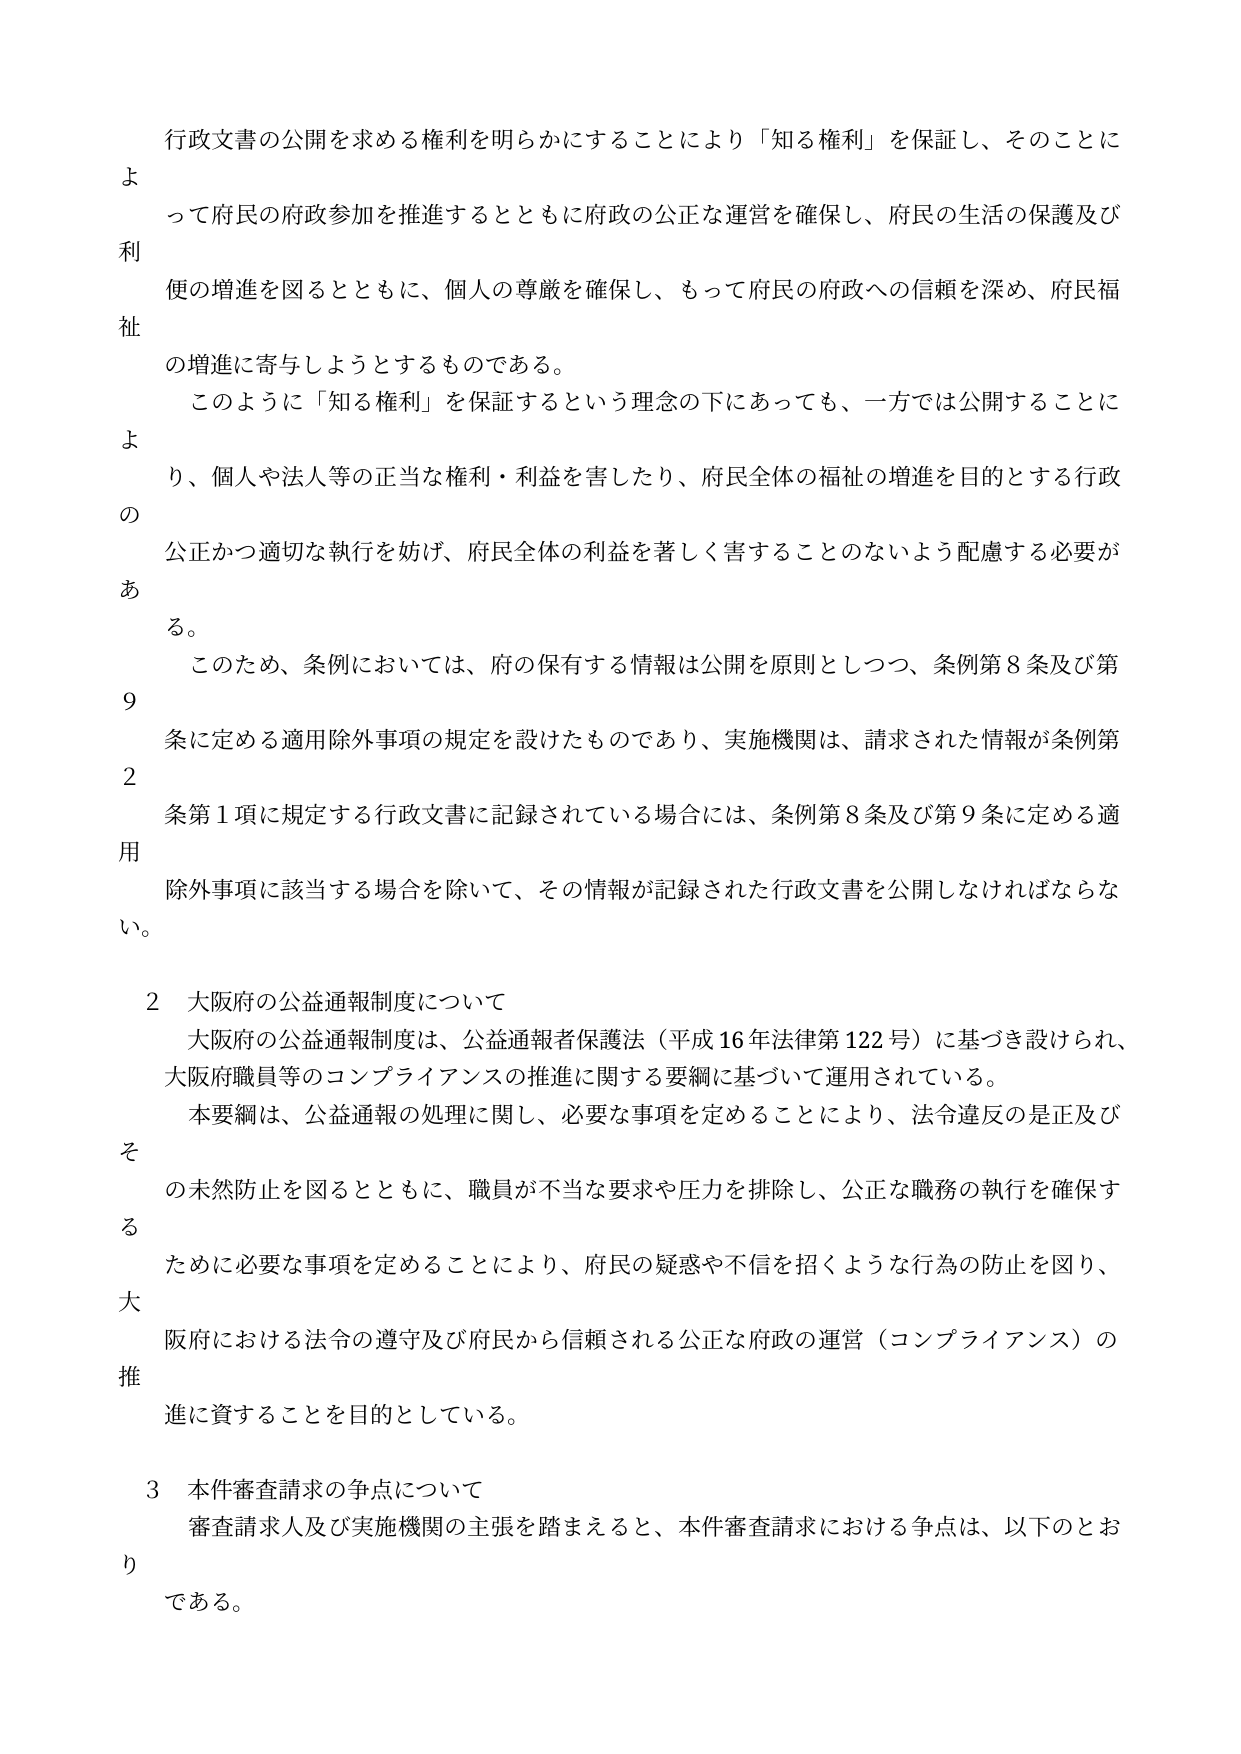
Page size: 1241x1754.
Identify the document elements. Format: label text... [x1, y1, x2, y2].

text ために必要な事項を定めることにより、府民の疑惑や不信を招くような行為の防止を図り、大 [118, 1244, 1122, 1319]
text 審査請求人及び実施機関の主張を踏まえると、本件審査請求における争点は、以下のとおり [118, 1507, 1122, 1582]
text って府民の府政参加を推進するとともに府政の公正な運営を確保し、府民の生活の保護及び利 [118, 194, 1122, 269]
text ２ 大阪府の公益通報制度について [118, 982, 1122, 1019]
text 公正かつ適切な執行を妨げ、府民全体の利益を著しく害することのないよう配慮する必要があ [118, 532, 1122, 607]
text このように「知る権利」を保証するという理念の下にあっても、一方では公開することによ [118, 382, 1122, 457]
text の未然防止を図るとともに、職員が不当な要求や圧力を排除し、公正な職務の執行を確保する [118, 1169, 1122, 1244]
text 進に資することを目的としている。 [118, 1394, 1122, 1432]
text である。 [118, 1582, 1122, 1619]
text の増進に寄与しようとするものである。 [118, 344, 1122, 382]
text 条に定める適用除外事項の規定を設けたものであり、実施機関は、請求された情報が条例第２ [118, 719, 1122, 794]
text ３ 本件審査請求の争点について [118, 1469, 1122, 1507]
text 本要綱は、公益通報の処理に関し、必要な事項を定めることにより、法令違反の是正及びそ [118, 1094, 1122, 1169]
text 条第１項に規定する行政文書に記録されている場合には、条例第８条及び第９条に定める適用 [118, 794, 1122, 869]
text る。 [118, 607, 1122, 644]
text り、個人や法人等の正当な権利・利益を害したり、府民全体の福祉の増進を目的とする行政の [118, 457, 1122, 532]
text 大阪府の公益通報制度は、公益通報者保護法（平成16年法律第122号）に基づき設けられ、 [118, 1019, 1122, 1057]
text このため、条例においては、府の保有する情報は公開を原則としつつ、条例第８条及び第９ [118, 644, 1122, 719]
text 便の増進を図るとともに、個人の尊厳を確保し、もって府民の府政への信頼を深め、府民福祉 [118, 269, 1122, 344]
text 行政文書の公開を求める権利を明らかにすることにより「知る権利」を保証し、そのことによ [118, 119, 1122, 194]
text 除外事項に該当する場合を除いて、その情報が記録された行政文書を公開しなければならない。 [118, 869, 1122, 944]
text 大阪府職員等のコンプライアンスの推進に関する要綱に基づいて運用されている。 [118, 1057, 1122, 1094]
text 阪府における法令の遵守及び府民から信頼される公正な府政の運営（コンプライアンス）の推 [118, 1319, 1122, 1394]
